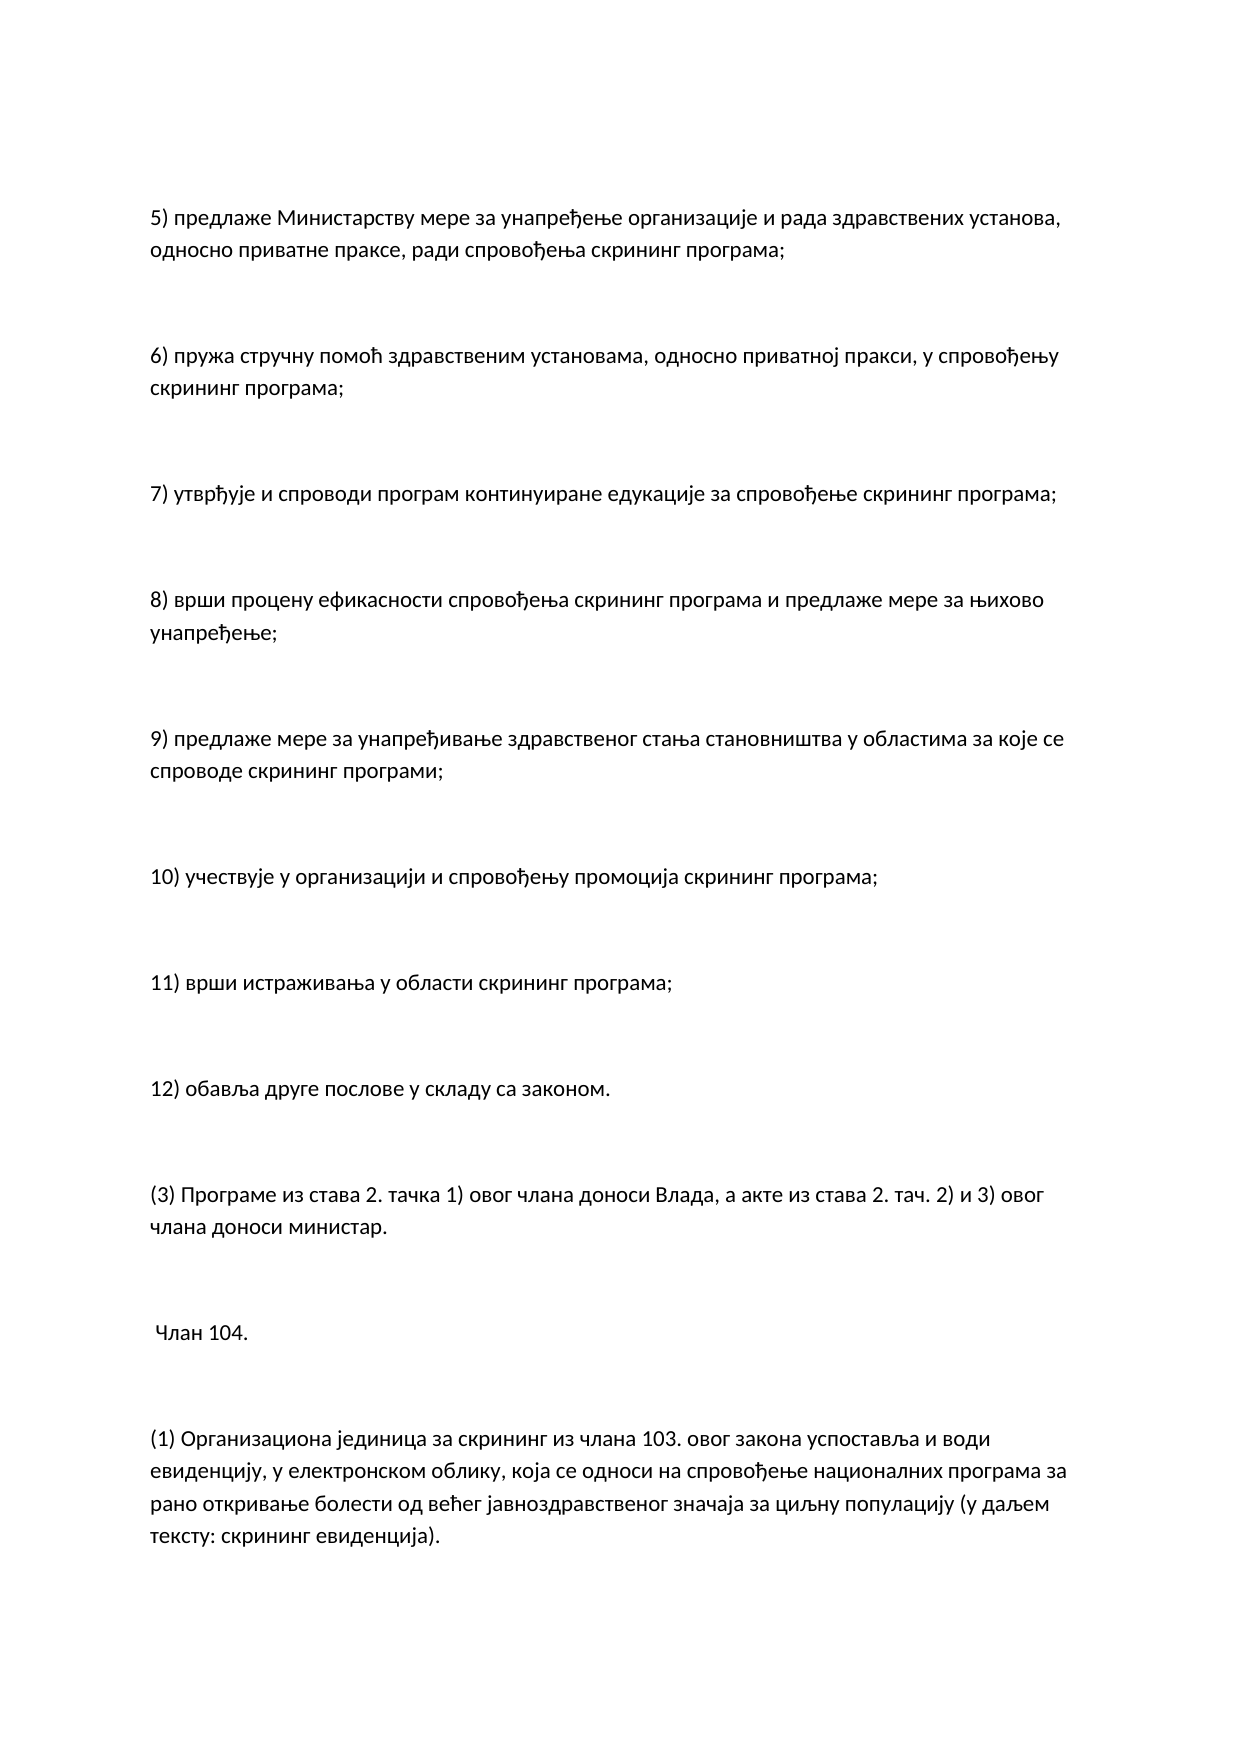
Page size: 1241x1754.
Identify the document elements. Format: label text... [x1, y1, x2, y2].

text Члан 104. [150, 1318, 1090, 1346]
text 10) учествује у организацији и спровођењу промоција скрининг програма; [150, 862, 1090, 890]
text 9) предлаже мере за унапређивање здравственог стања становништва у областима за које се спроводе скрининг програми; [150, 724, 1090, 784]
text 11) врши истраживања у области скрининг програма; [150, 968, 1090, 996]
text 6) пружа стручну помоћ здравственим установама, односно приватној пракси, у спровођењу скрининг програма; [150, 341, 1090, 401]
text 12) обавља друге послове у складу са законом. [150, 1074, 1090, 1102]
text 8) врши процену ефикасности спровођења скрининг програма и предлаже мере за њихово унапређење; [150, 586, 1090, 646]
text (3) Програме из става 2. тачка 1) овог члана доноси Влада, а акте из става 2. тач. 2) и 3) овог члана доноси министар. [150, 1180, 1090, 1240]
text 7) утврђује и спроводи програм континуиране едукације за спровођење скрининг програма; [150, 479, 1090, 507]
text (1) Организациона јединица за скрининг из члана 103. овог закона успоставља и води евиденцију, у електронском облику, која се односи на спровођење националних програма за рано откривање болести од већег јавноздравственог значаја за циљну популацију (у даљем тексту: скрининг евиденција). [150, 1424, 1090, 1549]
text 5) предлаже Министарству мере за унапређење организације и рада здравствених установа, односно приватне праксе, ради спровођења скрининг програма; [150, 203, 1090, 263]
